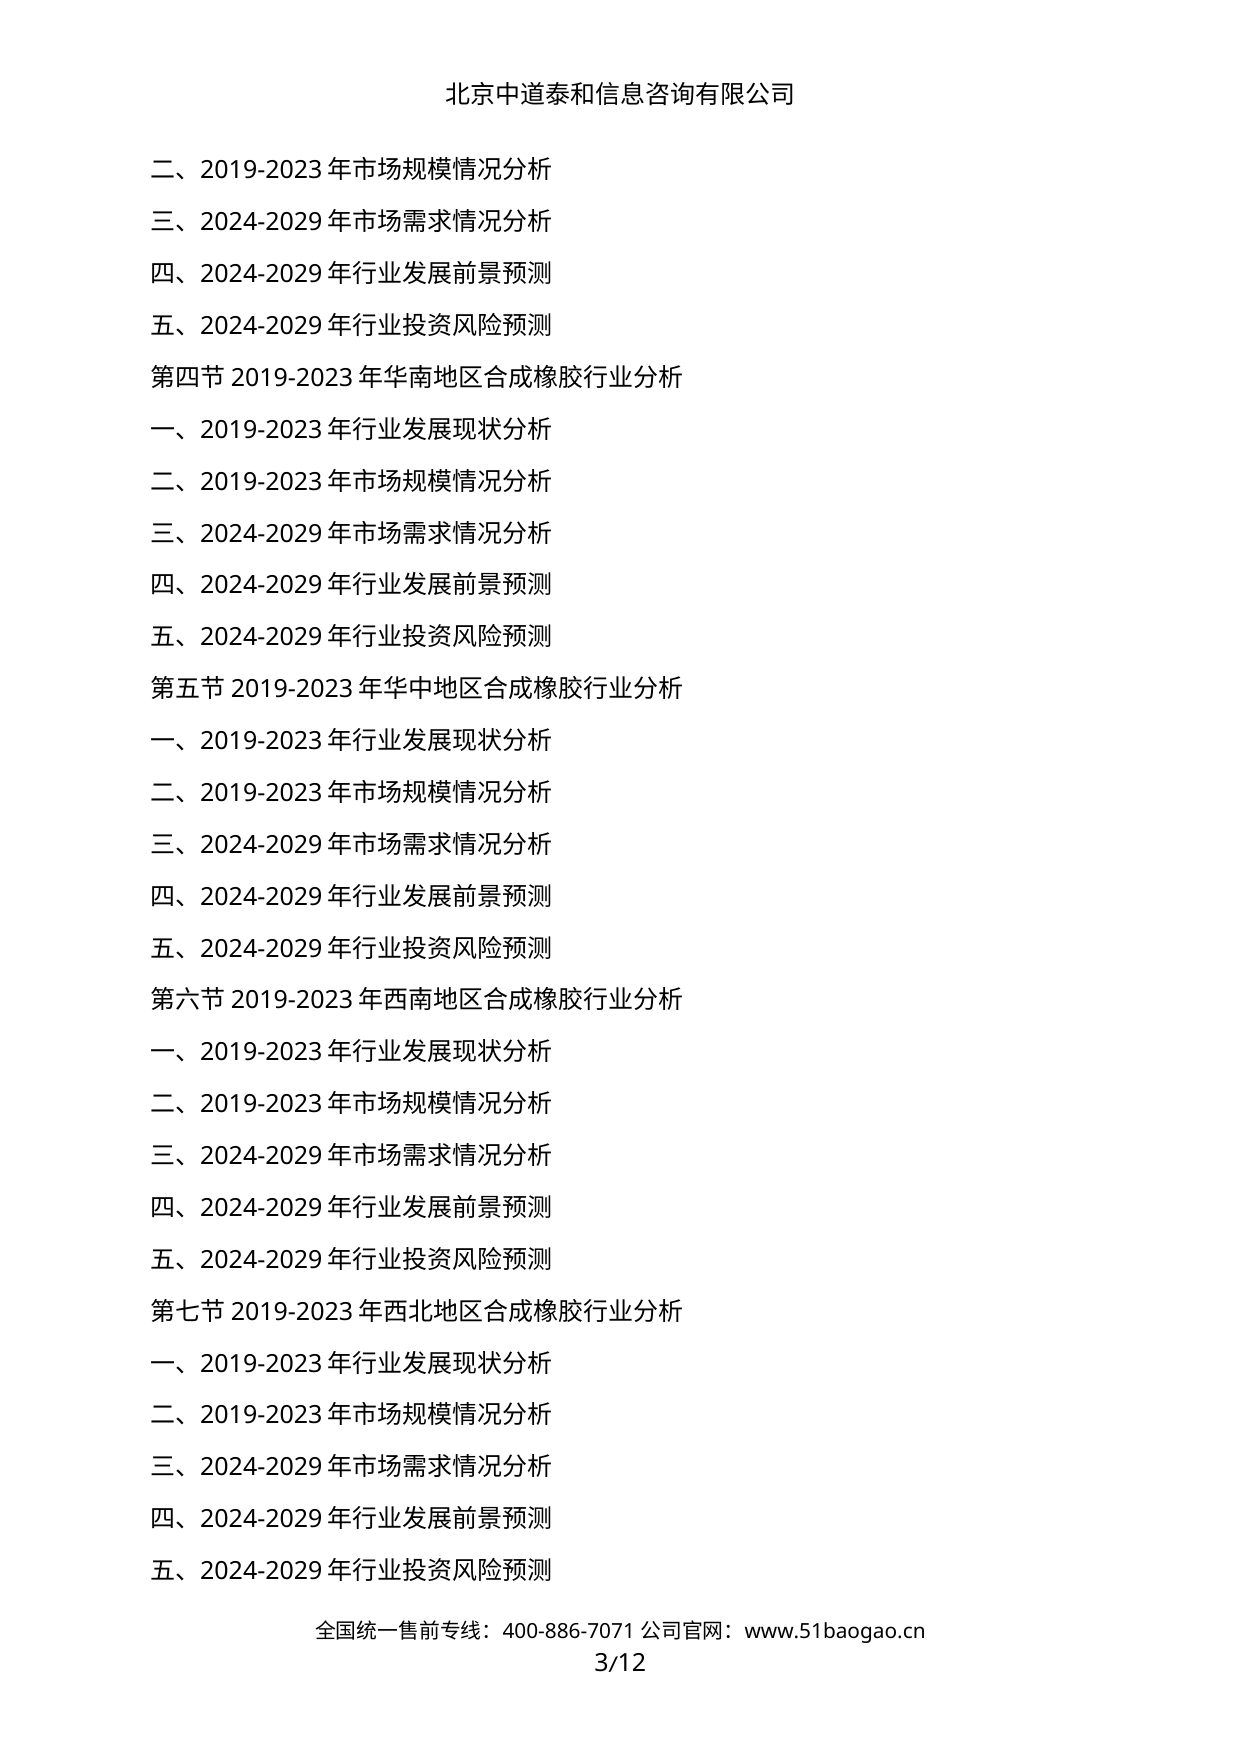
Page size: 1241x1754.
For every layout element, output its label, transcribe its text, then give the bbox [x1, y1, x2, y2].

text 一、2019-2023年行业发展现状分析 [150, 1032, 1090, 1068]
text 第六节 2019-2023年西南地区合成橡胶行业分析 [150, 980, 1090, 1016]
text 三、2024-2029年市场需求情况分析 [150, 202, 1090, 238]
text 五、2024-2029年行业投资风险预测 [150, 928, 1090, 964]
text 三、2024-2029年市场需求情况分析 [150, 1136, 1090, 1172]
text 四、2024-2029年行业发展前景预测 [150, 565, 1090, 601]
text 三、2024-2029年市场需求情况分析 [150, 513, 1090, 549]
text 二、2019-2023年市场规模情况分析 [150, 1084, 1090, 1120]
text 五、2024-2029年行业投资风险预测 [150, 1239, 1090, 1276]
text 二、2019-2023年市场规模情况分析 [150, 461, 1090, 497]
text 四、2024-2029年行业发展前景预测 [150, 1499, 1090, 1535]
text 四、2024-2029年行业发展前景预测 [150, 1187, 1090, 1224]
text 二、2019-2023年市场规模情况分析 [150, 1395, 1090, 1431]
text 一、2019-2023年行业发展现状分析 [150, 1343, 1090, 1379]
text 二、2019-2023年市场规模情况分析 [150, 150, 1090, 186]
text 第四节 2019-2023年华南地区合成橡胶行业分析 [150, 357, 1090, 394]
text 五、2024-2029年行业投资风险预测 [150, 306, 1090, 342]
text 一、2019-2023年行业发展现状分析 [150, 721, 1090, 757]
text 五、2024-2029年行业投资风险预测 [150, 617, 1090, 653]
text 二、2019-2023年市场规模情况分析 [150, 772, 1090, 809]
text 第五节 2019-2023年华中地区合成橡胶行业分析 [150, 669, 1090, 705]
text 第七节 2019-2023年西北地区合成橡胶行业分析 [150, 1291, 1090, 1327]
text 四、2024-2029年行业发展前景预测 [150, 254, 1090, 290]
text 三、2024-2029年市场需求情况分析 [150, 824, 1090, 861]
text 一、2019-2023年行业发展现状分析 [150, 409, 1090, 446]
text 四、2024-2029年行业发展前景预测 [150, 876, 1090, 912]
text 五、2024-2029年行业投资风险预测 [150, 1551, 1090, 1587]
text 三、2024-2029年市场需求情况分析 [150, 1447, 1090, 1483]
